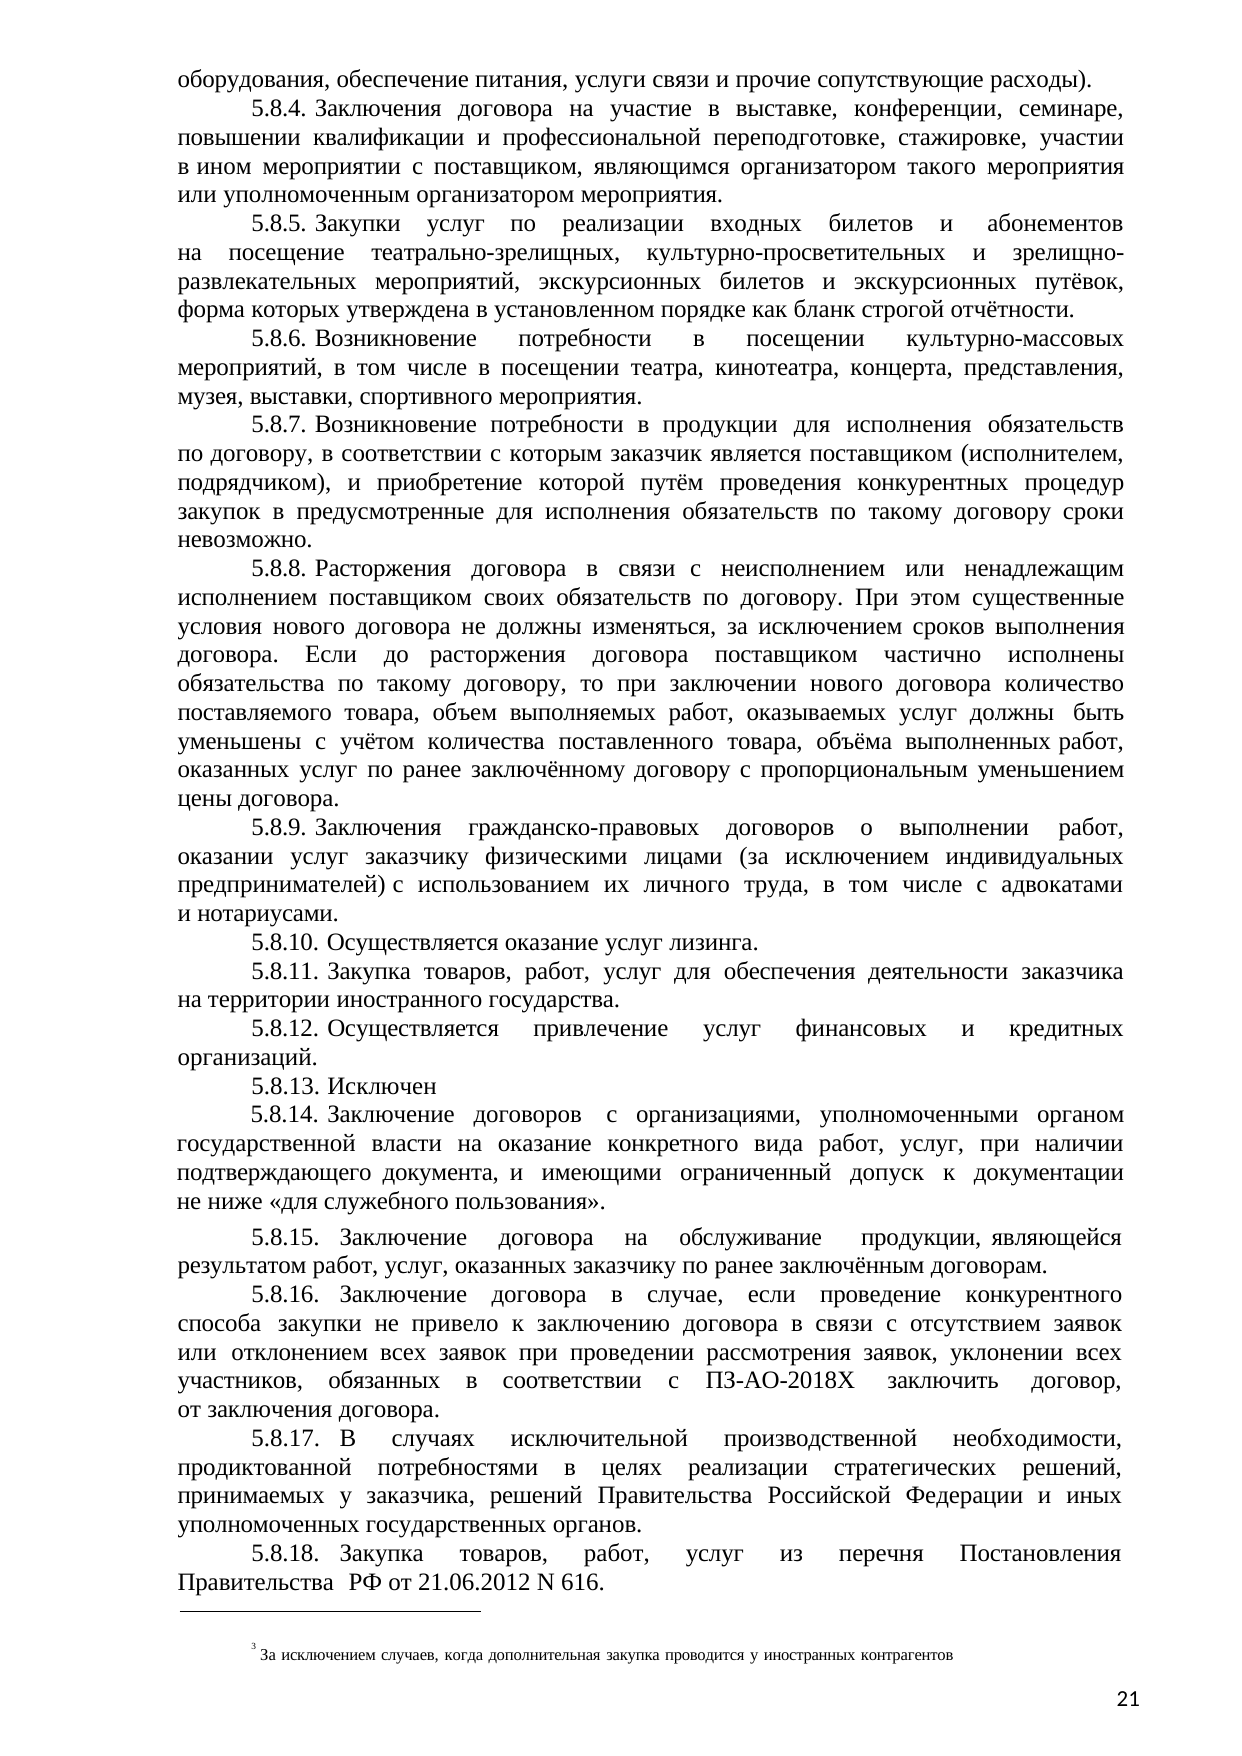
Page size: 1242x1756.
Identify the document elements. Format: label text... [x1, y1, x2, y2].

list Закупки услуг по реализации входных билетов и абонементов на посещение театрально-зрелищных, культурно-просветительных и зрелищно- развлекательных мероприятий, экскурсионных билетов и экскурсионных путёвок, форма которых утверждена в установленном порядке как бланк строгой отчётности. [177, 208, 1124, 323]
list Исключен [177, 1071, 1124, 1099]
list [177, 64, 1124, 93]
list Возникновение потребности в посещении культурно-массовых мероприятий, в том числе в посещении театра, кинотеатра, концерта, представления, музея, выставки, спортивного мероприятия. [177, 323, 1124, 409]
text 3 За исключением случаев, когда дополнительная закупка проводится у иностранных контрагентов [177, 1640, 1125, 1663]
list Закупка товаров, работ, услуг для обеспечения деятельности заказчика на территории иностранного государства. [177, 956, 1124, 1013]
list Расторжения договора в связи с неисполнением или ненадлежащим исполнением поставщиком своих обязательств по договору. При этом существенные условия нового договора не должны изменяться, за исключением сроков выполнения договора. Если до расторжения договора поставщиком частично исполнены обязательства по такому договору, то при заключении нового договора количество поставляемого товара, объем выполняемых работ, оказываемых услуг должны быть уменьшены с учётом количества поставленного товара, объёма выполненных работ, оказанных услуг по ранее заключённому договору с пропорциональным уменьшением цены договора. [177, 553, 1124, 812]
list Осуществляется оказание услуг лизинга. [251, 927, 1139, 956]
list Заключения гражданско-правовых договоров о выполнении работ, оказании услуг заказчику физическими лицами (за исключением индивидуальных предпринимателей) с использованием их личного труда, в том числе с адвокатами и нотариусами. [177, 812, 1124, 927]
list В случаях исключительной производственной необходимости, продиктованной потребностями в целях реализации стратегических решений, принимаемых у заказчика, решений Правительства Российской Федерации и иных уполномоченных государственных органов. [177, 1423, 1122, 1538]
list Заключение договора в случае, если проведение конкурентного способа закупки не привело к заключению договора в связи с отсутствием заявок или отклонением всех заявок при проведении рассмотрения заявок, уклонении всех участников, обязанных в соответствии с ПЗ-АО-2018X заключить договор, от заключения договора. [177, 1279, 1122, 1423]
list Заключение договоров с организациями, уполномоченными органом государственной власти на оказание конкретного вида работ, услуг, при наличии подтверждающего документа, и имеющими ограниченный допуск к документации не ниже «для служебного пользования». [177, 1099, 1124, 1214]
list Закупка товаров, работ, услуг из перечня Постановления Правительства РФ от 21.06.2012 N 616. [177, 1538, 1122, 1596]
list Осуществляется привлечение услуг финансовых и кредитных организаций. [177, 1013, 1124, 1071]
list Заключения договора на участие в выставке, конференции, семинаре, повышении квалификации и профессиональной переподготовке, стажировке, участии в ином мероприятии с поставщиком, являющимся организатором такого мероприятия или уполномоченным организатором мероприятия. [177, 93, 1124, 208]
list Заключение договора на обслуживание продукции, являющейся результатом работ, услуг, оказанных заказчику по ранее заключённым договорам. [177, 1222, 1122, 1279]
list Возникновение потребности в продукции для исполнения обязательств по договору, в соответствии с которым заказчик является поставщиком (исполнителем, подрядчиком), и приобретение которой путём проведения конкурентных процедур закупок в предусмотренные для исполнения обязательств по такому договору сроки невозможно. [177, 409, 1124, 553]
